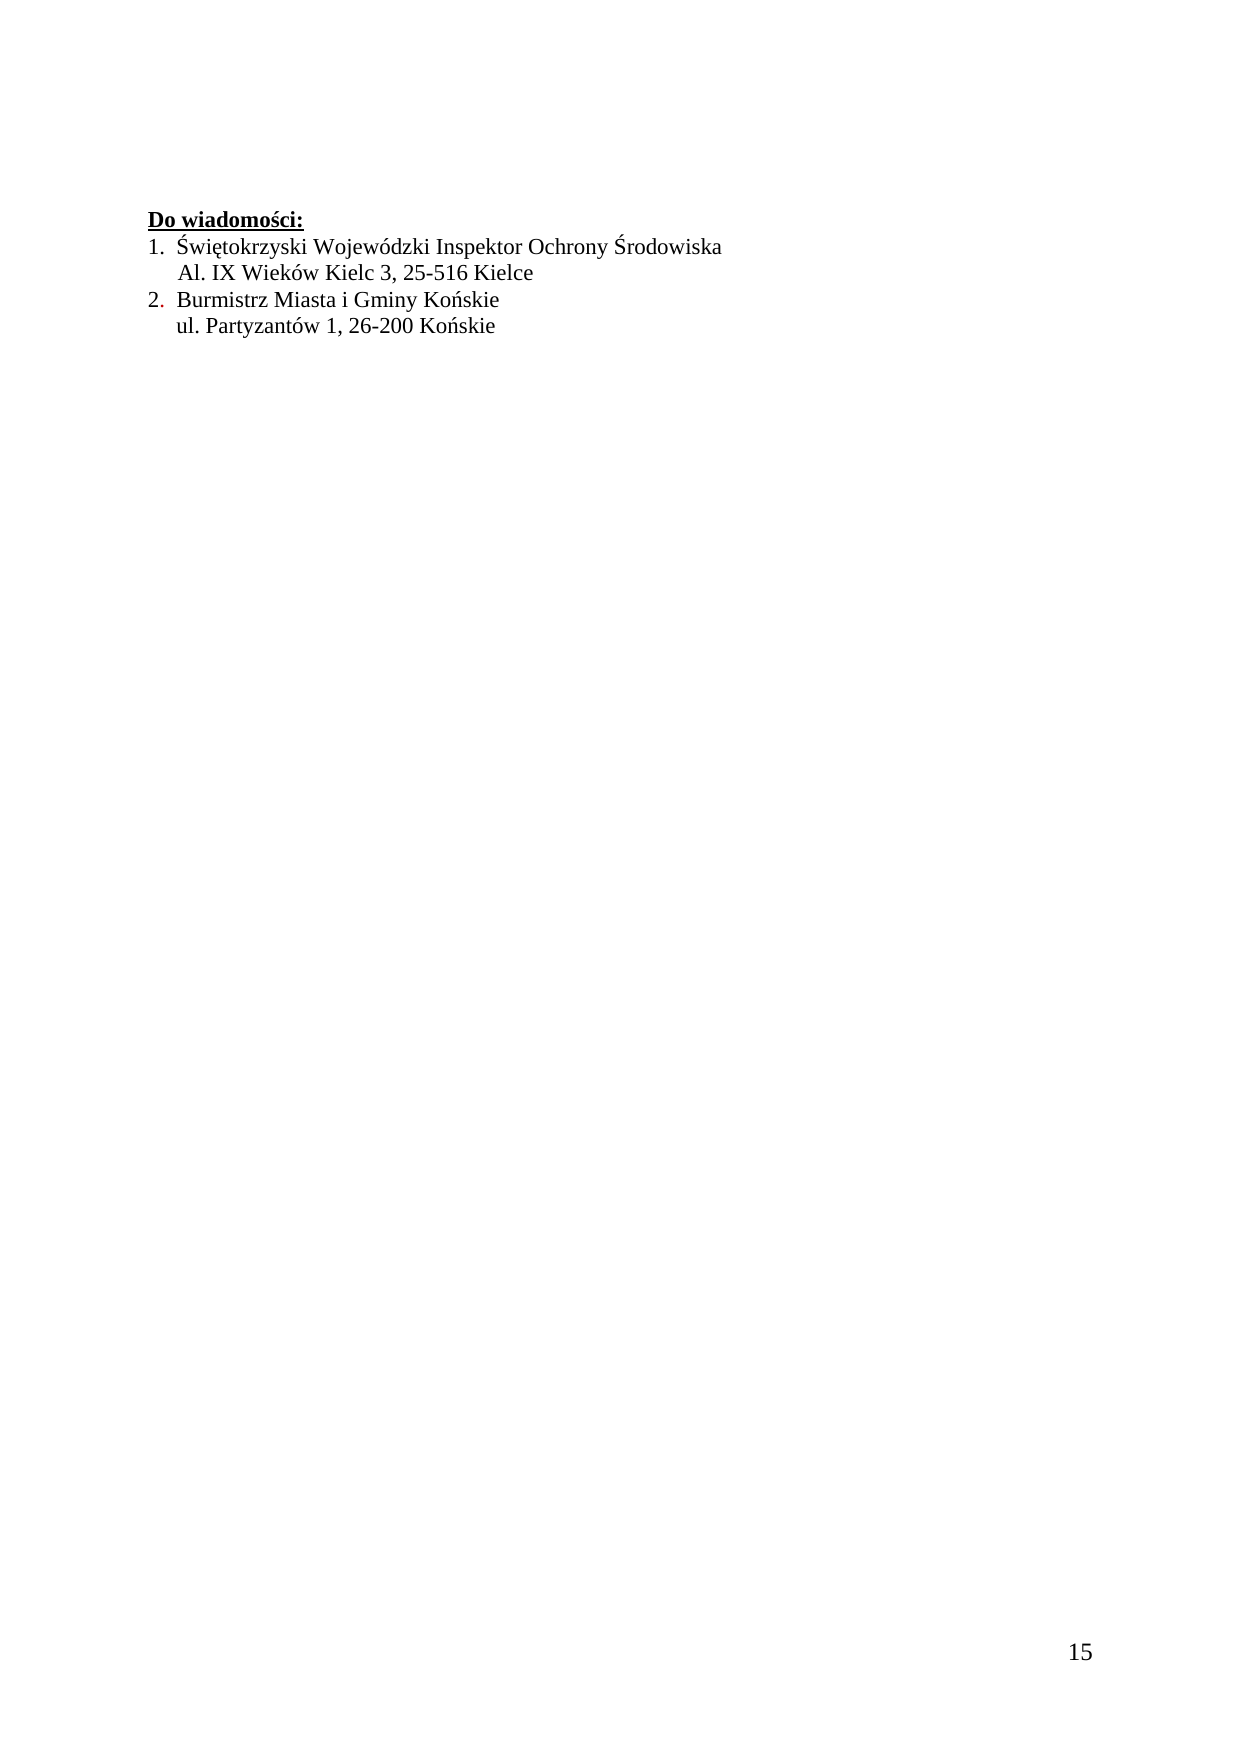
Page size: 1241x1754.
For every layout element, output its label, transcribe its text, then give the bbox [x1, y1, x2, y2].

text ul. Partyzantów 1, 26-200 Końskie [148, 312, 1092, 338]
text 1. Świętokrzyski Wojewódzki Inspektor Ochrony Środowiska [148, 233, 1092, 259]
text Al. IX Wieków Kielc 3, 25-516 Kielce [177, 259, 1092, 286]
text Do wiadomości: [148, 207, 1093, 233]
text 2. Burmistrz Miasta i Gminy Końskie [148, 286, 1092, 312]
